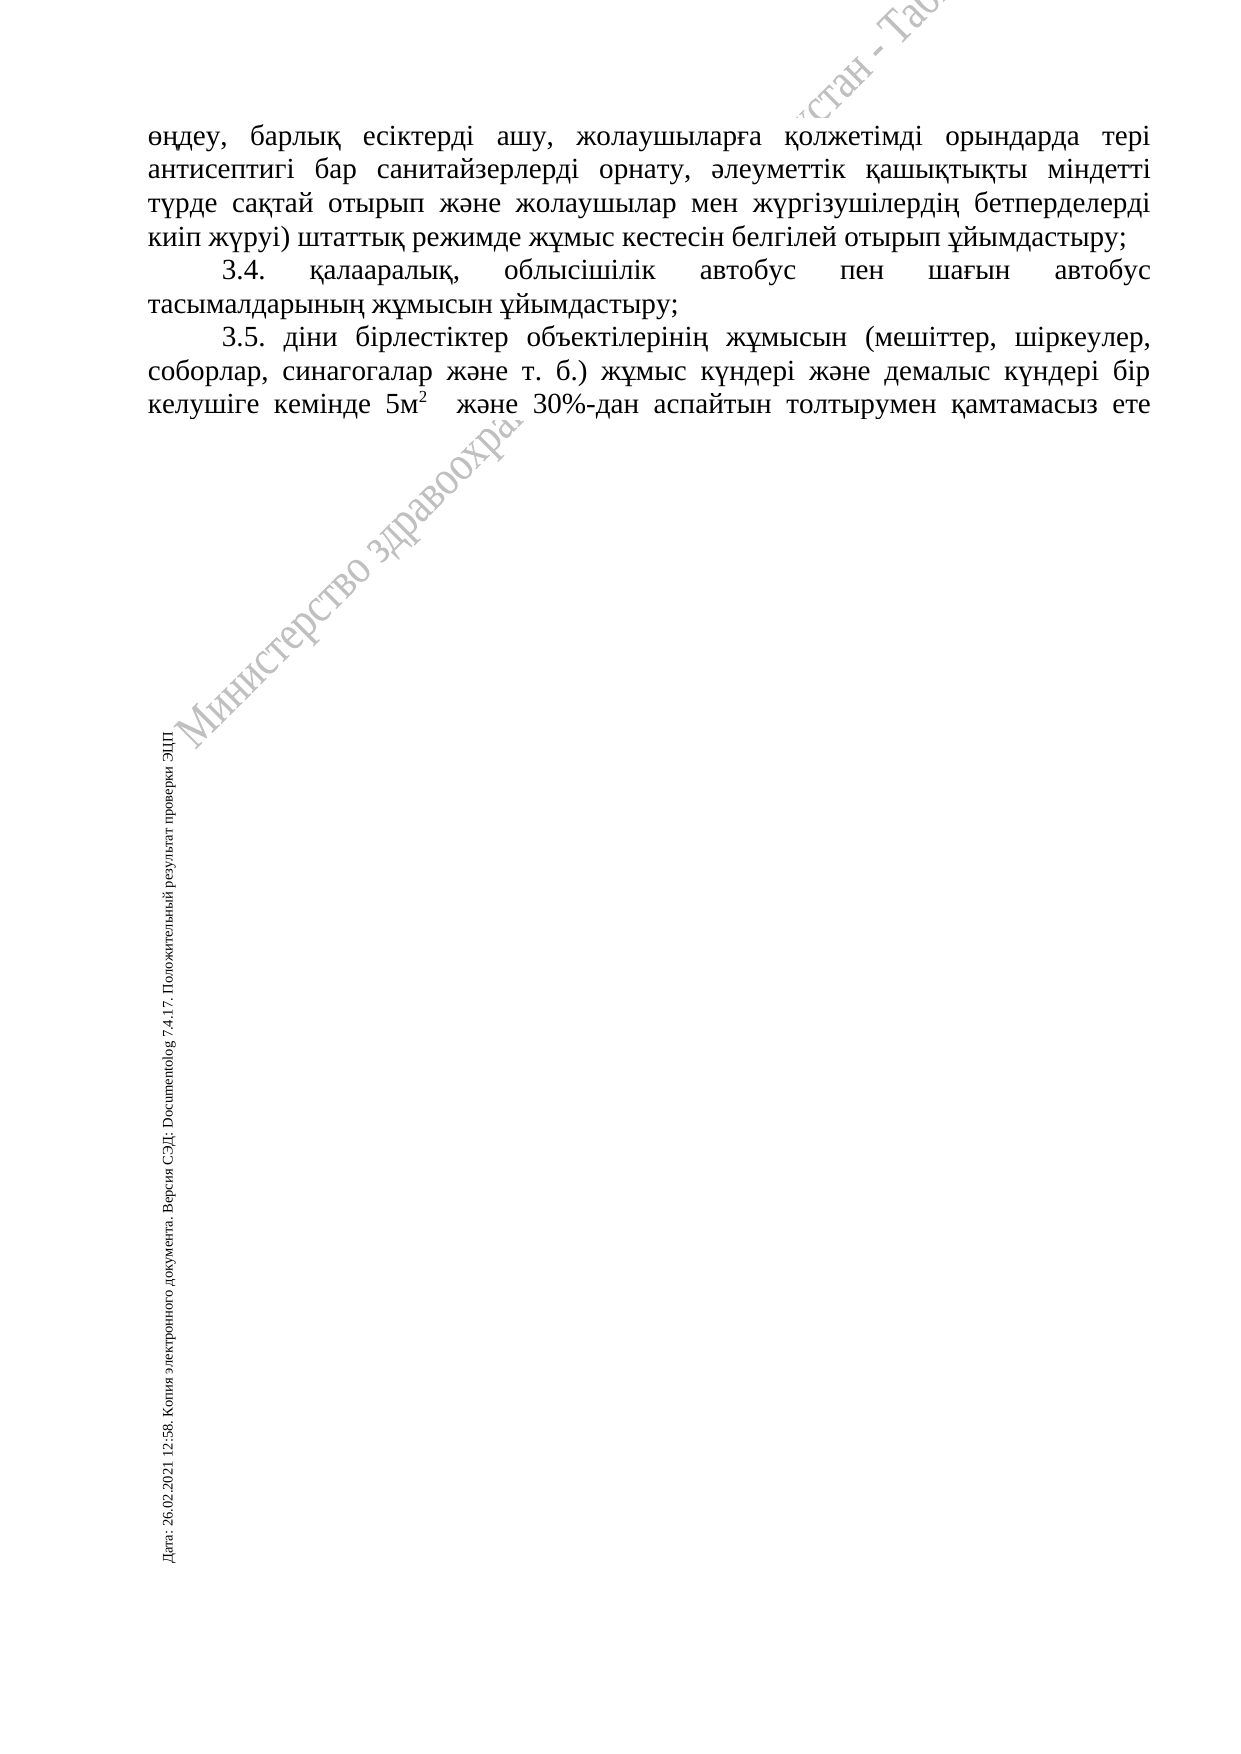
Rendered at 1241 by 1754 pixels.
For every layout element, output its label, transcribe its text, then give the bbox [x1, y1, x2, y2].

text 3.5. діни бірлестіктер объектілерінің жұмысын (мешіттер, шіркеулер, соборлар, синагогалар және т. б.) жұмыс күндері және демалыс күндері бір келушіге кемінде 5м2 және 30%-дан аспайтын толтырумен қамтамасыз ете отырып, бұқаралық іс-шараларды (жұма намазы, діни жоралар және т. б.) өткізуге және оларда орналасқан қоғамдық тамақтандыру объектілерінің жұмысына тыйым сала отырып, күшейтілген санитариялық-эпидемияға қарсы, санитариялық-профилактикалық іс-шараларды сақтаумен ұйымдастыру; [148, 319, 1152, 419]
text 3.3. қалалық қоғамдық көліктің жұмысын (қарбалас сағаттарда автобустар санының ұлғаюымен, соңғы аялдамада дезинфекциялау құралдарымен салонды өңдеу, барлық есіктерді ашу, жолаушыларға қолжетімді орындарда тері антисептигі бар санитайзерлерді орнату, әлеуметтік қашықтықты міндетті түрде сақтай отырып және жолаушылар мен жүргізушілердің бетперделерді киіп жүруі) штаттық режимде жұмыс кестесін белгілей отырып ұйымдастыру; [148, 118, 1152, 252]
text 3.4. қалааралық, облысішілік автобус пен шағын автобус тасымалдарының жұмысын ұйымдастыру; [148, 252, 1152, 319]
